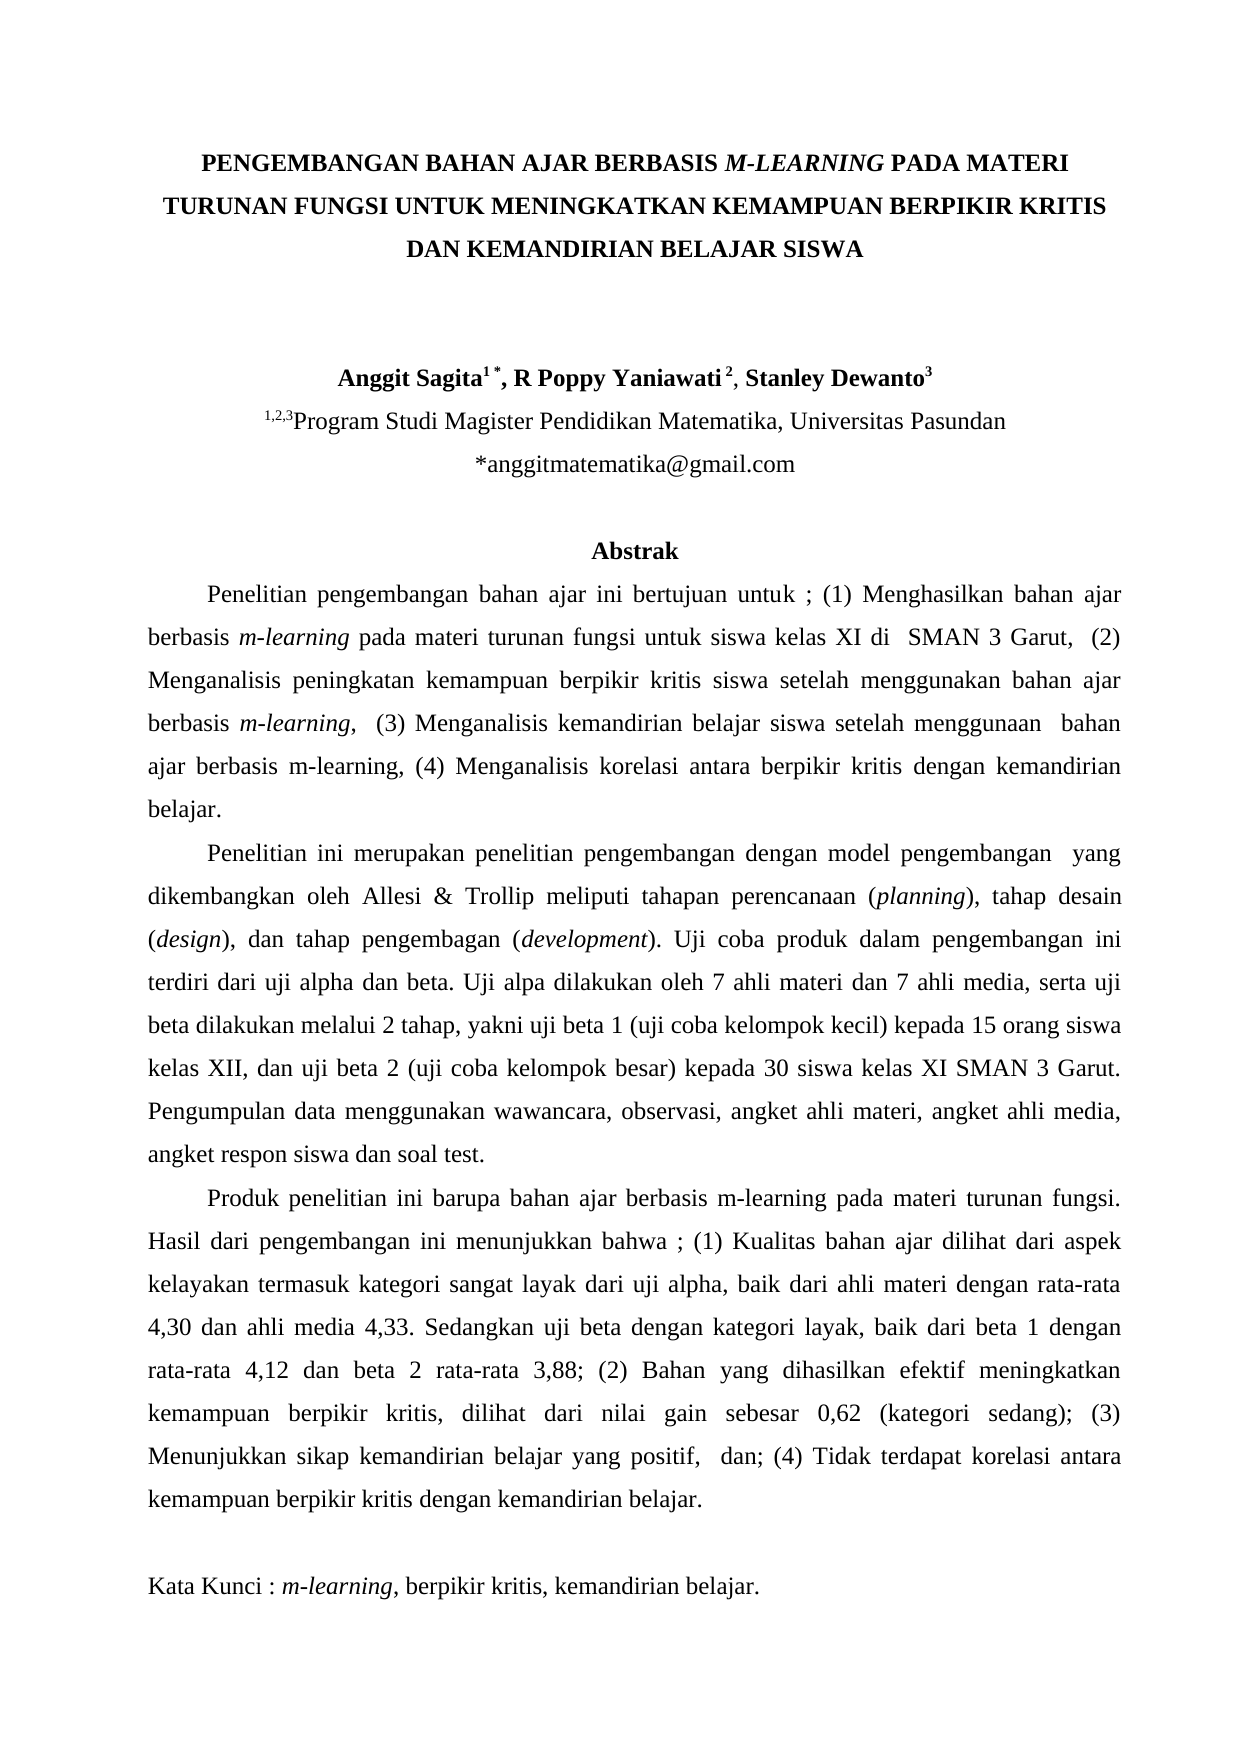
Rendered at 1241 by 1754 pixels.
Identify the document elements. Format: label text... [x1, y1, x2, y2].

list Penelitian pengembangan bahan ajar ini bertujuan untuk ; (1) Menghasilkan bahan ajar berbasis m-learning pada materi turunan fungsi untuk siswa kelas XI di SMAN 3 Garut, (2) Menganalisis peningkatan kemampuan berpikir kritis siswa setelah menggunakan bahan ajar berbasis m-learning, (3) Menganalisis kemandirian belajar siswa setelah menggunaan bahan ajar berbasis m-learning, (4) Menganalisis korelasi antara berpikir kritis dengan kemandirian belajar. [148, 579, 1122, 823]
list Kata Kunci : m-learning, berpikir kritis, kemandirian belajar. [148, 1571, 1122, 1599]
text 1,2,3Program Studi Magister Pendidikan Matematika, Universitas Pasundan [148, 406, 1122, 435]
list Produk penelitian ini barupa bahan ajar berbasis m-learning pada materi turunan fungsi. Hasil dari pengembangan ini menunjukkan bahwa ; (1) Kualitas bahan ajar dilihat dari aspek kelayakan termasuk kategori sangat layak dari uji alpha, baik dari ahli materi dengan rata-rata 4,30 dan ahli media 4,33. Sedangkan uji beta dengan kategori layak, baik dari beta 1 dengan rata-rata 4,12 dan beta 2 rata-rata 3,88; (2) Bahan yang dihasilkan efektif meningkatkan kemampuan berpikir kritis, dilihat dari nilai gain sebesar 0,62 (kategori sedang); (3) Menunjukkan sikap kemandirian belajar yang positif, dan; (4) Tidak terdapat korelasi antara kemampuan berpikir kritis dengan kemandirian belajar. [148, 1183, 1122, 1513]
text *anggitmatematika@gmail.com [148, 449, 1122, 478]
text PENGEMBANGAN BAHAN AJAR BERBASIS M-LEARNING PADA MATERI TURUNAN FUNGSI UNTUK MENINGKATKAN KEMAMPUAN BERPIKIR KRITIS DAN KEMANDIRIAN BELAJAR SISWA [148, 148, 1122, 263]
list Abstrak [148, 536, 1122, 564]
list Penelitian ini merupakan penelitian pengembangan dengan model pengembangan yang dikembangkan oleh Allesi & Trollip meliputi tahapan perencanaan (planning), tahap desain (design), dan tahap pengembagan (development). Uji coba produk dalam pengembangan ini terdiri dari uji alpha dan beta. Uji alpa dilakukan oleh 7 ahli materi dan 7 ahli media, serta uji beta dilakukan melalui 2 tahap, yakni uji beta 1 (uji coba kelompok kecil) kepada 15 orang siswa kelas XII, dan uji beta 2 (uji coba kelompok besar) kepada 30 siswa kelas XI SMAN 3 Garut. Pengumpulan data menggunakan wawancara, observasi, angket ahli materi, angket ahli media, angket respon siswa dan soal test. [148, 838, 1122, 1168]
text Anggit Sagita1 *, R Poppy Yaniawati 2, Stanley Dewanto3 [148, 363, 1122, 392]
